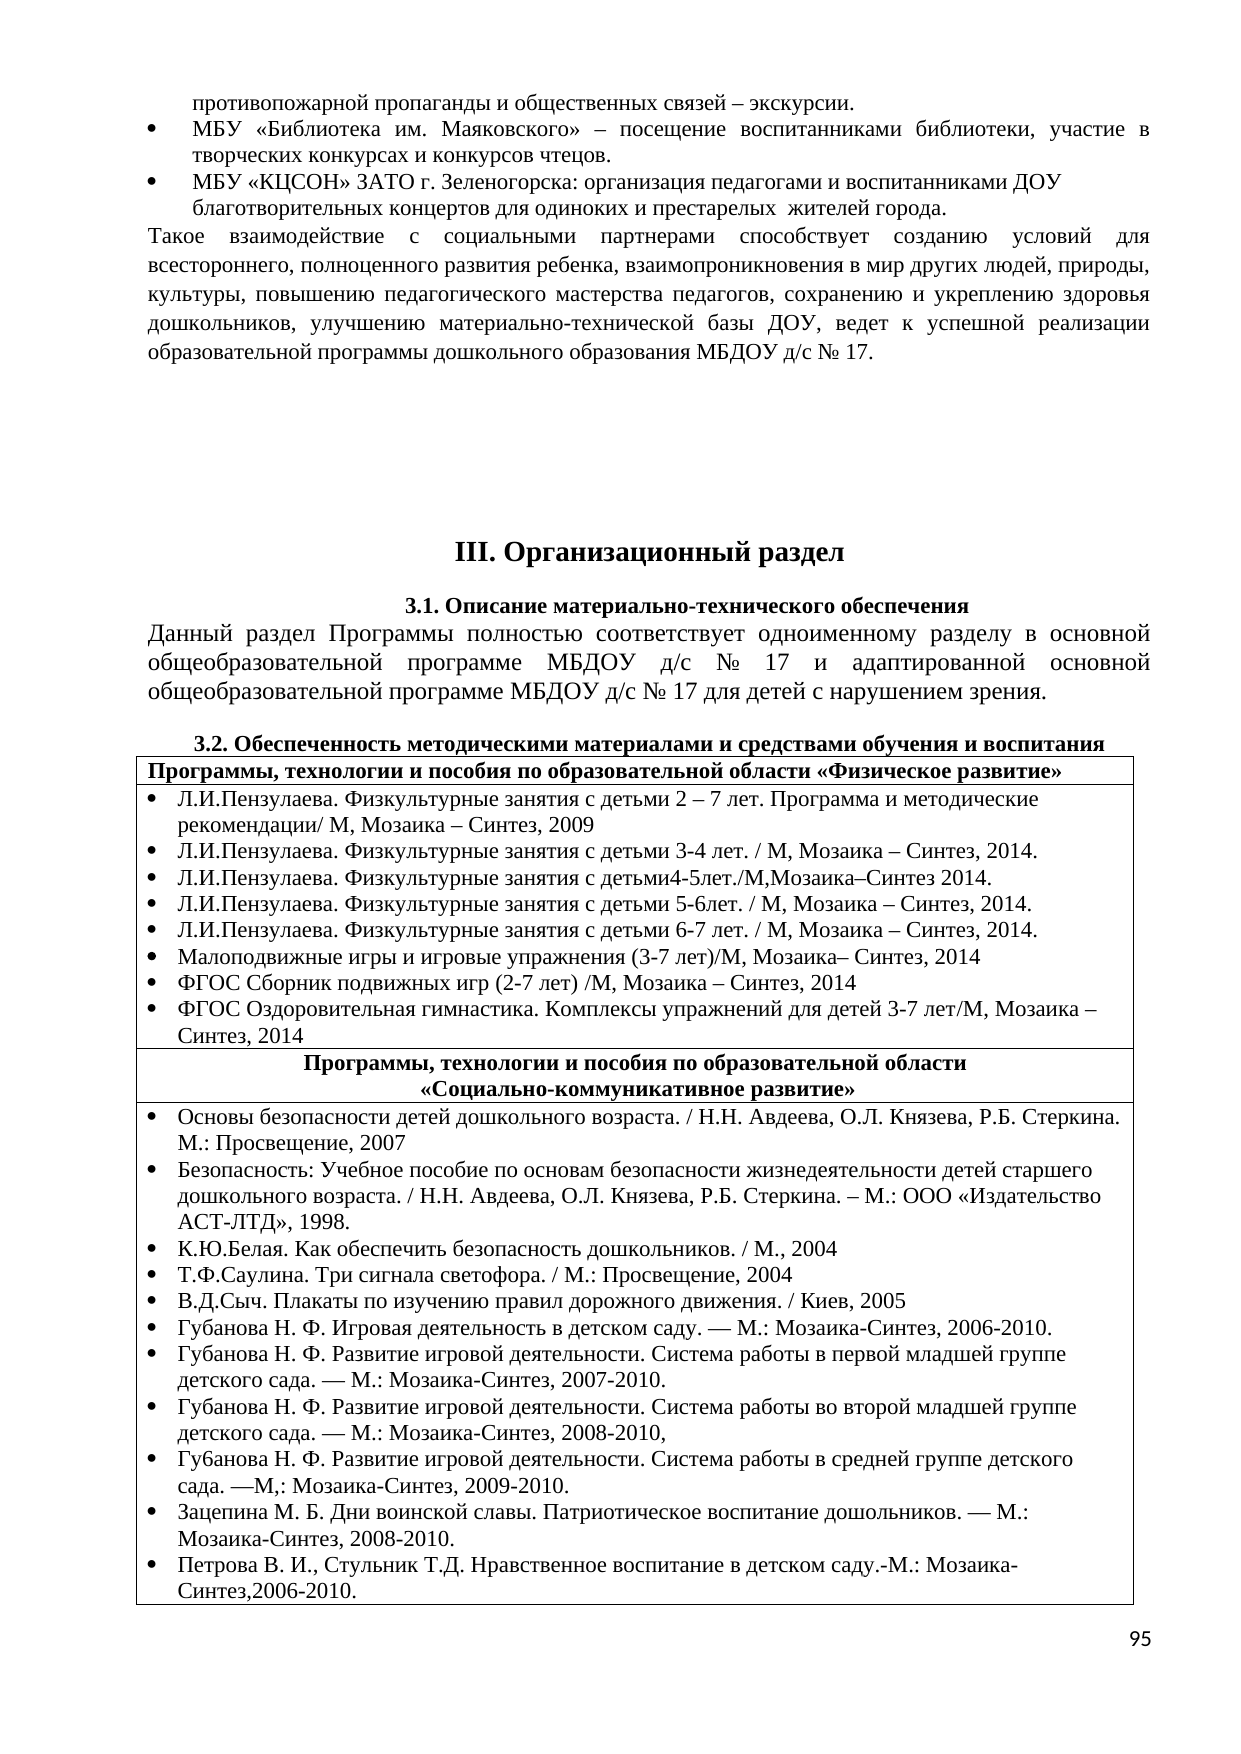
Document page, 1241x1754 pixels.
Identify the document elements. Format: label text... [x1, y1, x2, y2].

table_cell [137, 1103, 1133, 1604]
table_cell Л.И.Пензулаева. Физкультурные занятия с детьми 2 – 7 лет. Программа и методические рекомендации/ М, Мозаика – Синтез, 2009 Л.И.Пензулаева. Физкультурные занятия с детьми 3-4 лет. / М, Мозаика – Синтез, 2014. Л.И.Пензулаева. Физкультурные занятия с детьми4-5лет./М,Мозаика–Синтез 2014. Л.И.Пензулаева. Физкультурные занятия с детьми 5-6лет. / М, Мозаика – Синтез, 2014. Л.И.Пензулаева. Физкультурные занятия с детьми 6-7 лет. / М, Мозаика – Синтез, 2014. Малоподвижные игры и игровые упражнения (3-7 лет)/М, Мозаика– Синтез, 2014 ФГОС Сборник подвижных игр (2-7 лет) /М, Мозаика – Синтез, 2014 ФГОС Оздоровительная гимнастика. Комплексы упражнений для детей 3-7 лет/М, Мозаика – Синтез, 2014 [137, 785, 1133, 1048]
table_cell Программы, технологии и пособия по образовательной области «Социально-коммуникативное развитие» [137, 1049, 1133, 1102]
text 3.2. Обеспеченность методическими материалами и средствами обучения и воспитания [148, 730, 1152, 756]
text Данный раздел Программы полностью соответствует одноименному разделу в основной общеобразовательной программе МБДОУ д/с № 17 и адаптированной основной общеобразовательной программе МБДОУ д/с № 17 для детей с нарушением зрения. [148, 618, 1152, 705]
text III. Организационный раздел [148, 534, 1152, 567]
list МБУ «КЦСОН» ЗАТО г. Зеленогорска: организация педагогами и воспитанниками ДОУ благотворительных концертов для одиноких и престарелых жителей города. [148, 168, 1152, 220]
list МБУ «Библиотека им. Маяковского» – посещение воспитанниками библиотеки, участие в творческих конкурсах и конкурсов чтецов. [148, 115, 1152, 168]
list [148, 89, 1152, 115]
table_header Программы, технологии и пособия по образовательной области «Физическое развитие» [137, 757, 1133, 783]
text Такое взаимодействие с социальными партнерами способствует созданию условий для всестороннего, полноценного развития ребенка, взаимопроникновения в мир других людей, природы, культуры, повышению педагогического мастерства педагогов, сохранению и укреплению здоровья дошкольников, улучшению материально-технической базы ДОУ, ведет к успешной реализации образовательной программы дошкольного образования МБДОУ д/с № 17. [148, 220, 1152, 365]
text 3.1. Описание материально-технического обеспечения [223, 592, 1152, 618]
